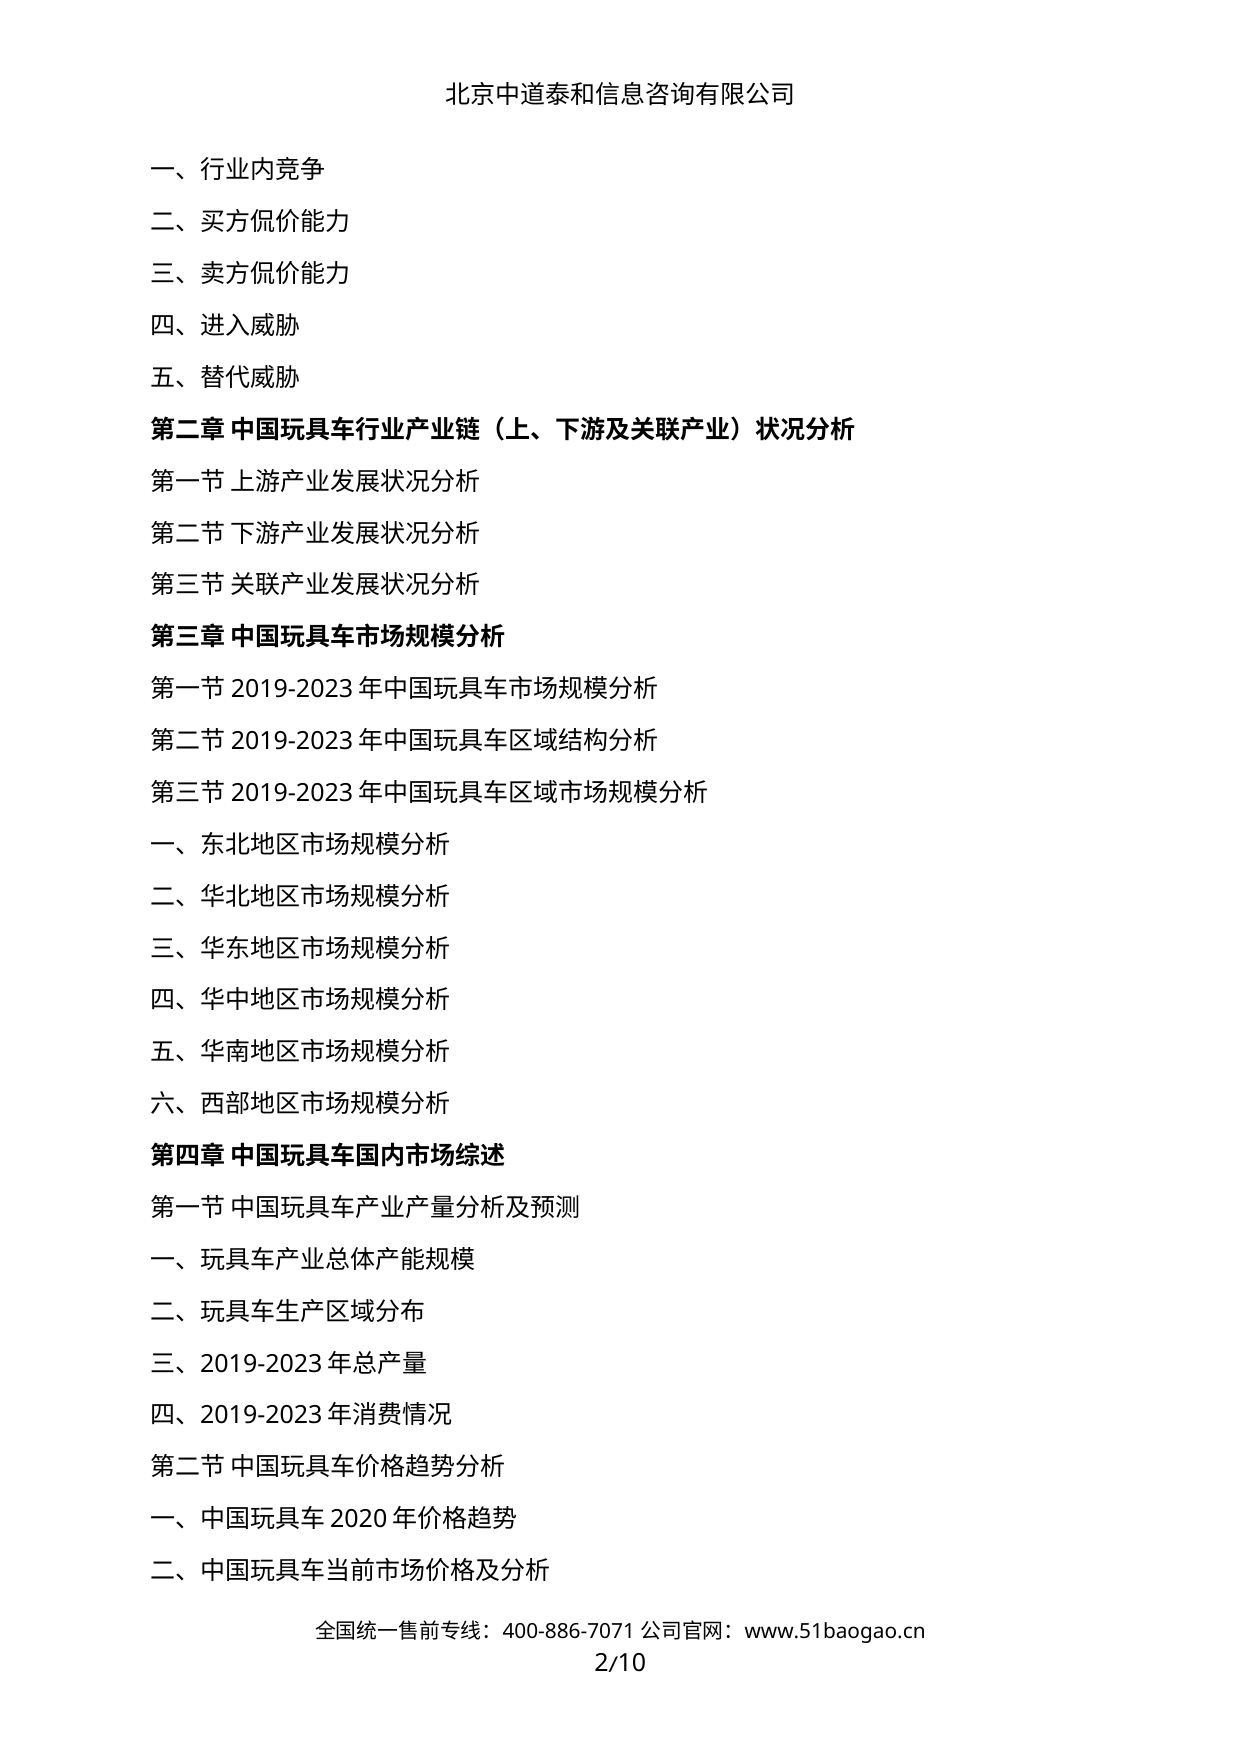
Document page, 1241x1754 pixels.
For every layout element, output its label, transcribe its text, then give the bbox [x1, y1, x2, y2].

text 第四章 中国玩具车国内市场综述 [150, 1136, 1090, 1172]
text 四、2019-2023年消费情况 [150, 1395, 1090, 1431]
text 一、东北地区市场规模分析 [150, 824, 1090, 861]
text 三、2019-2023年总产量 [150, 1343, 1090, 1379]
text 五、替代威胁 [150, 357, 1090, 394]
text 二、买方侃价能力 [150, 202, 1090, 238]
text 第二章 中国玩具车行业产业链（上、下游及关联产业）状况分析 [150, 409, 1090, 446]
text 第一节 中国玩具车产业产量分析及预测 [150, 1187, 1090, 1224]
text 第三节 关联产业发展状况分析 [150, 565, 1090, 601]
text 第一节 2019-2023年中国玩具车市场规模分析 [150, 669, 1090, 705]
text 三、卖方侃价能力 [150, 254, 1090, 290]
text 五、华南地区市场规模分析 [150, 1032, 1090, 1068]
text 一、行业内竞争 [150, 150, 1090, 186]
text 第三节 2019-2023年中国玩具车区域市场规模分析 [150, 772, 1090, 809]
text 六、西部地区市场规模分析 [150, 1084, 1090, 1120]
text 二、中国玩具车当前市场价格及分析 [150, 1551, 1090, 1587]
text 第二节 2019-2023年中国玩具车区域结构分析 [150, 721, 1090, 757]
text 第二节 下游产业发展状况分析 [150, 513, 1090, 549]
text 一、玩具车产业总体产能规模 [150, 1239, 1090, 1276]
text 四、华中地区市场规模分析 [150, 980, 1090, 1016]
text 二、玩具车生产区域分布 [150, 1291, 1090, 1327]
text 二、华北地区市场规模分析 [150, 876, 1090, 912]
text 一、中国玩具车2020年价格趋势 [150, 1499, 1090, 1535]
text 四、进入威胁 [150, 306, 1090, 342]
text 第二节 中国玩具车价格趋势分析 [150, 1447, 1090, 1483]
text 三、华东地区市场规模分析 [150, 928, 1090, 964]
text 第一节 上游产业发展状况分析 [150, 461, 1090, 497]
text 第三章 中国玩具车市场规模分析 [150, 617, 1090, 653]
